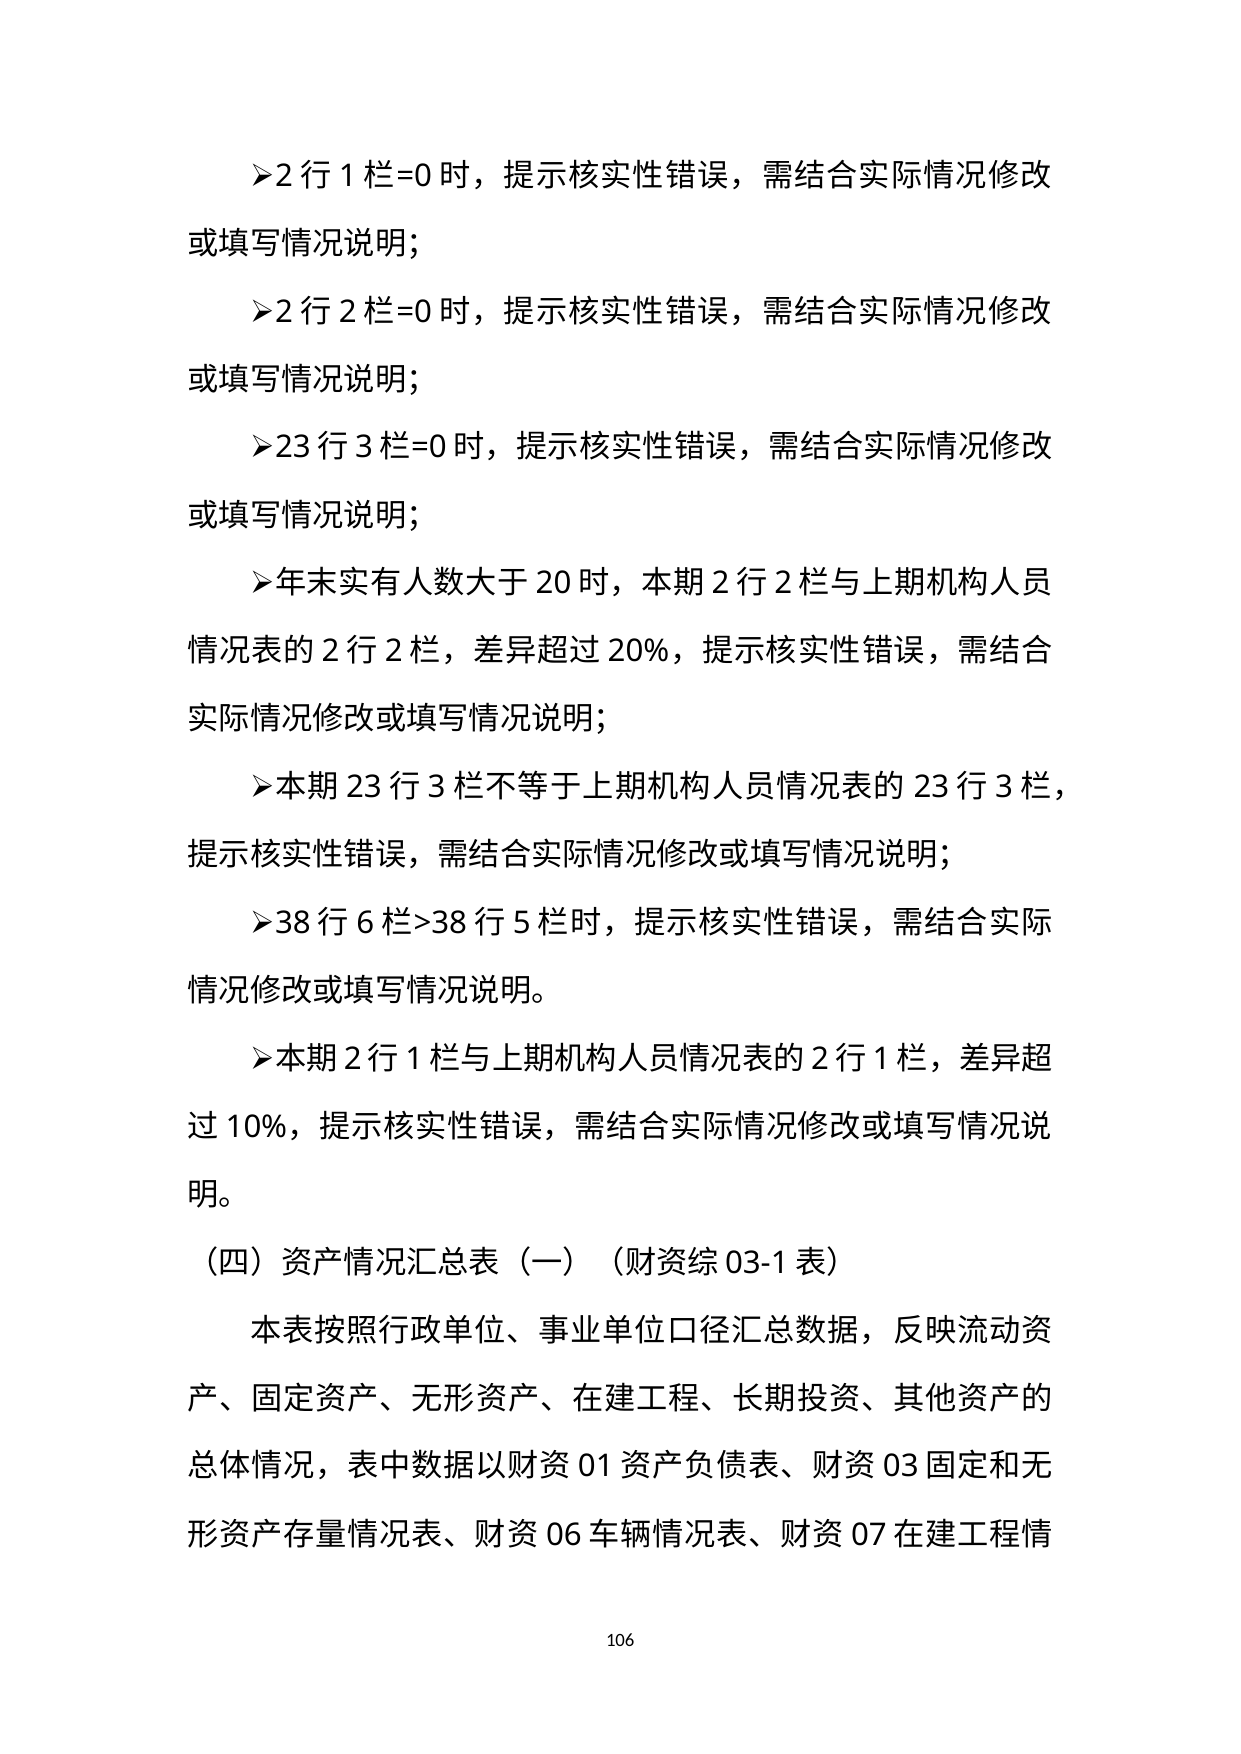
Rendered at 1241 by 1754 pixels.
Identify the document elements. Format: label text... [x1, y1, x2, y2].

subtitle （四）资产情况汇总表（一）（财资综03-1表） [187, 1237, 1053, 1282]
list 年末实有人数大于20时，本期2行2栏与上期机构人员情况表的2行2栏，差异超过20%，提示核实性错误，需结合实际情况修改或填写情况说明； [187, 557, 1053, 739]
list 本期23行3栏不等于上期机构人员情况表的23行3栏，提示核实性错误，需结合实际情况修改或填写情况说明； [187, 761, 1053, 874]
list 23行3栏=0时，提示核实性错误，需结合实际情况修改或填写情况说明； [187, 422, 1053, 535]
list 本期2行1栏与上期机构人员情况表的2行1栏，差异超过10%，提示核实性错误，需结合实际情况修改或填写情况说明。 [187, 1033, 1053, 1214]
list 2行1栏=0时，提示核实性错误，需结合实际情况修改或填写情况说明； [187, 150, 1053, 263]
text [187, 1305, 1053, 1554]
list 38行6栏>38行5栏时，提示核实性错误，需结合实际情况修改或填写情况说明。 [187, 897, 1053, 1010]
list 2行2栏=0时，提示核实性错误，需结合实际情况修改或填写情况说明； [187, 286, 1053, 399]
